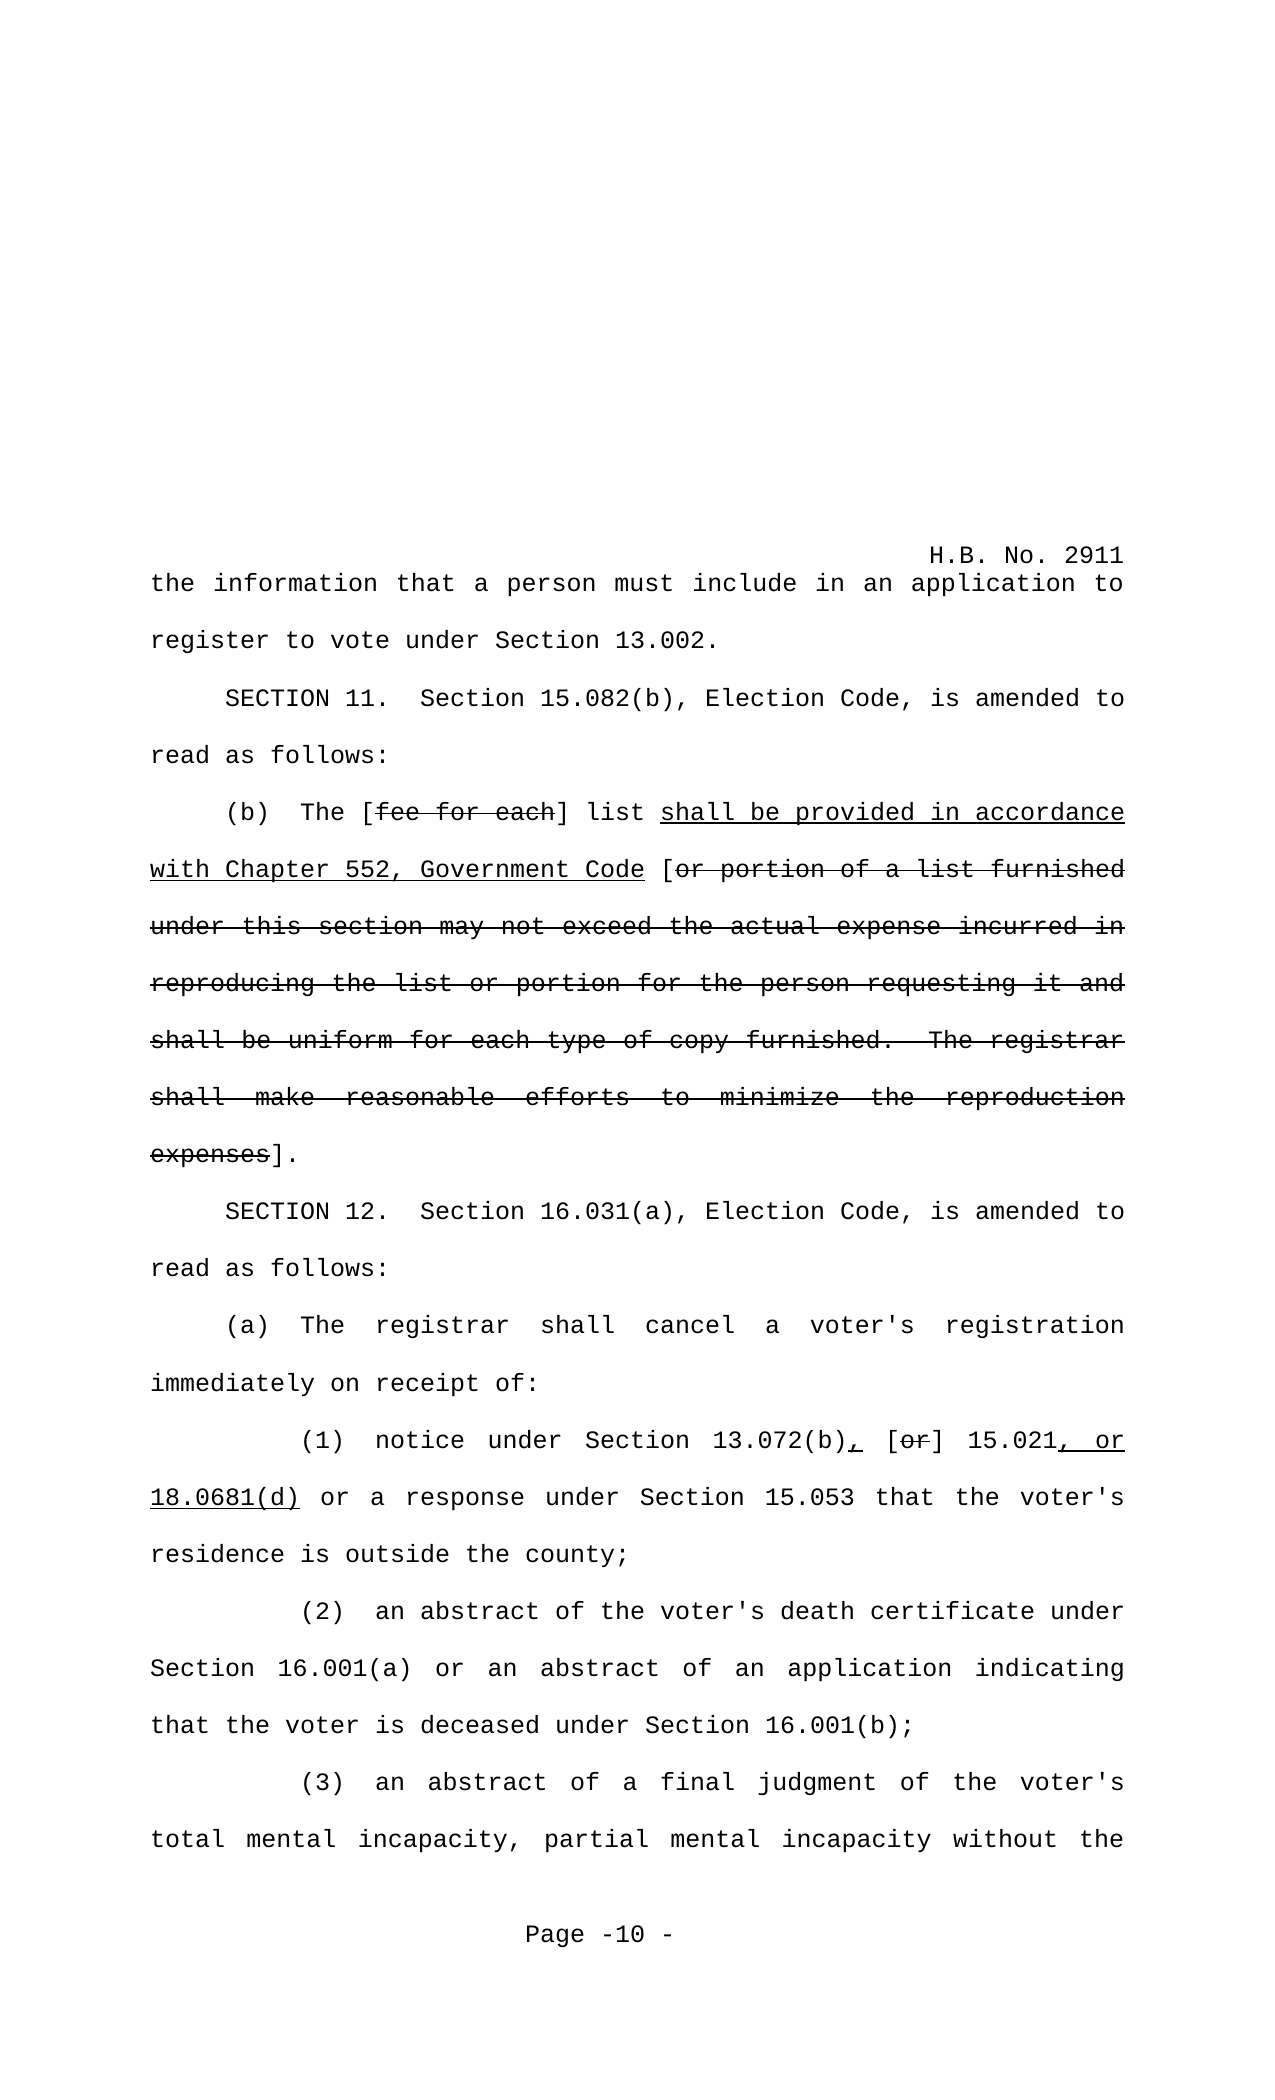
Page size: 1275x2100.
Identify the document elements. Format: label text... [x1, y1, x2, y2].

text SECTION 11. Section 15.082(b), Election Code, is amended to read as follows: [150, 685, 1125, 771]
text (a) The registrar shall cancel a voter's registration immediately on receipt of: [150, 1313, 1125, 1398]
text (1) notice under Section 13.072(b), [or] 15.021, or 18.0681(d) or a response under Section 15.053 that the voter's residence is outside the county; [150, 1427, 1125, 1570]
text (2) an abstract of the voter's death certificate under Section 16.001(a) or an abstract of an application indicating that the voter is deceased under Section 16.001(b); [150, 1598, 1125, 1741]
text SECTION 12. Section 16.031(a), Election Code, is amended to read as follows: [150, 1199, 1125, 1284]
text (b) The [fee for each] list shall be provided in accordance with Chapter 552, Government Code [or portion of a list furnished under this section may not exceed the actual expense incurred in reproducing the list or portion for the person requesting it and shall be uniform for each type of copy furnished. The registrar shall make reasonable efforts to minimize the reproduction expenses]. [150, 986, 1125, 1041]
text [150, 571, 1125, 656]
text (b) The [fee for each] list shall be provided in accordance with Chapter 552, Government Code [or portion of a list furnished under this section may not exceed the actual expense incurred in reproducing the list or portion for the person requesting it and shall be uniform for each type of copy furnished. The registrar shall make reasonable efforts to minimize the reproduction expenses]. [150, 1043, 1125, 1098]
text (b) The [fee for each] list shall be provided in accordance with Chapter 552, Government Code [or portion of a list furnished under this section may not exceed the actual expense incurred in reproducing the list or portion for the person requesting it and shall be uniform for each type of copy furnished. The registrar shall make reasonable efforts to minimize the reproduction expenses]. [150, 1100, 1125, 1170]
text (b) The [fee for each] list shall be provided in accordance with Chapter 552, Government Code [or portion of a list furnished under this section may not exceed the actual expense incurred in reproducing the list or portion for the person requesting it and shall be uniform for each type of copy furnished. The registrar shall make reasonable efforts to minimize the reproduction expenses]. [150, 799, 1125, 927]
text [150, 1769, 1125, 1855]
text (b) The [fee for each] list shall be provided in accordance with Chapter 552, Government Code [or portion of a list furnished under this section may not exceed the actual expense incurred in reproducing the list or portion for the person requesting it and shall be uniform for each type of copy furnished. The registrar shall make reasonable efforts to minimize the reproduction expenses]. [150, 929, 1125, 984]
